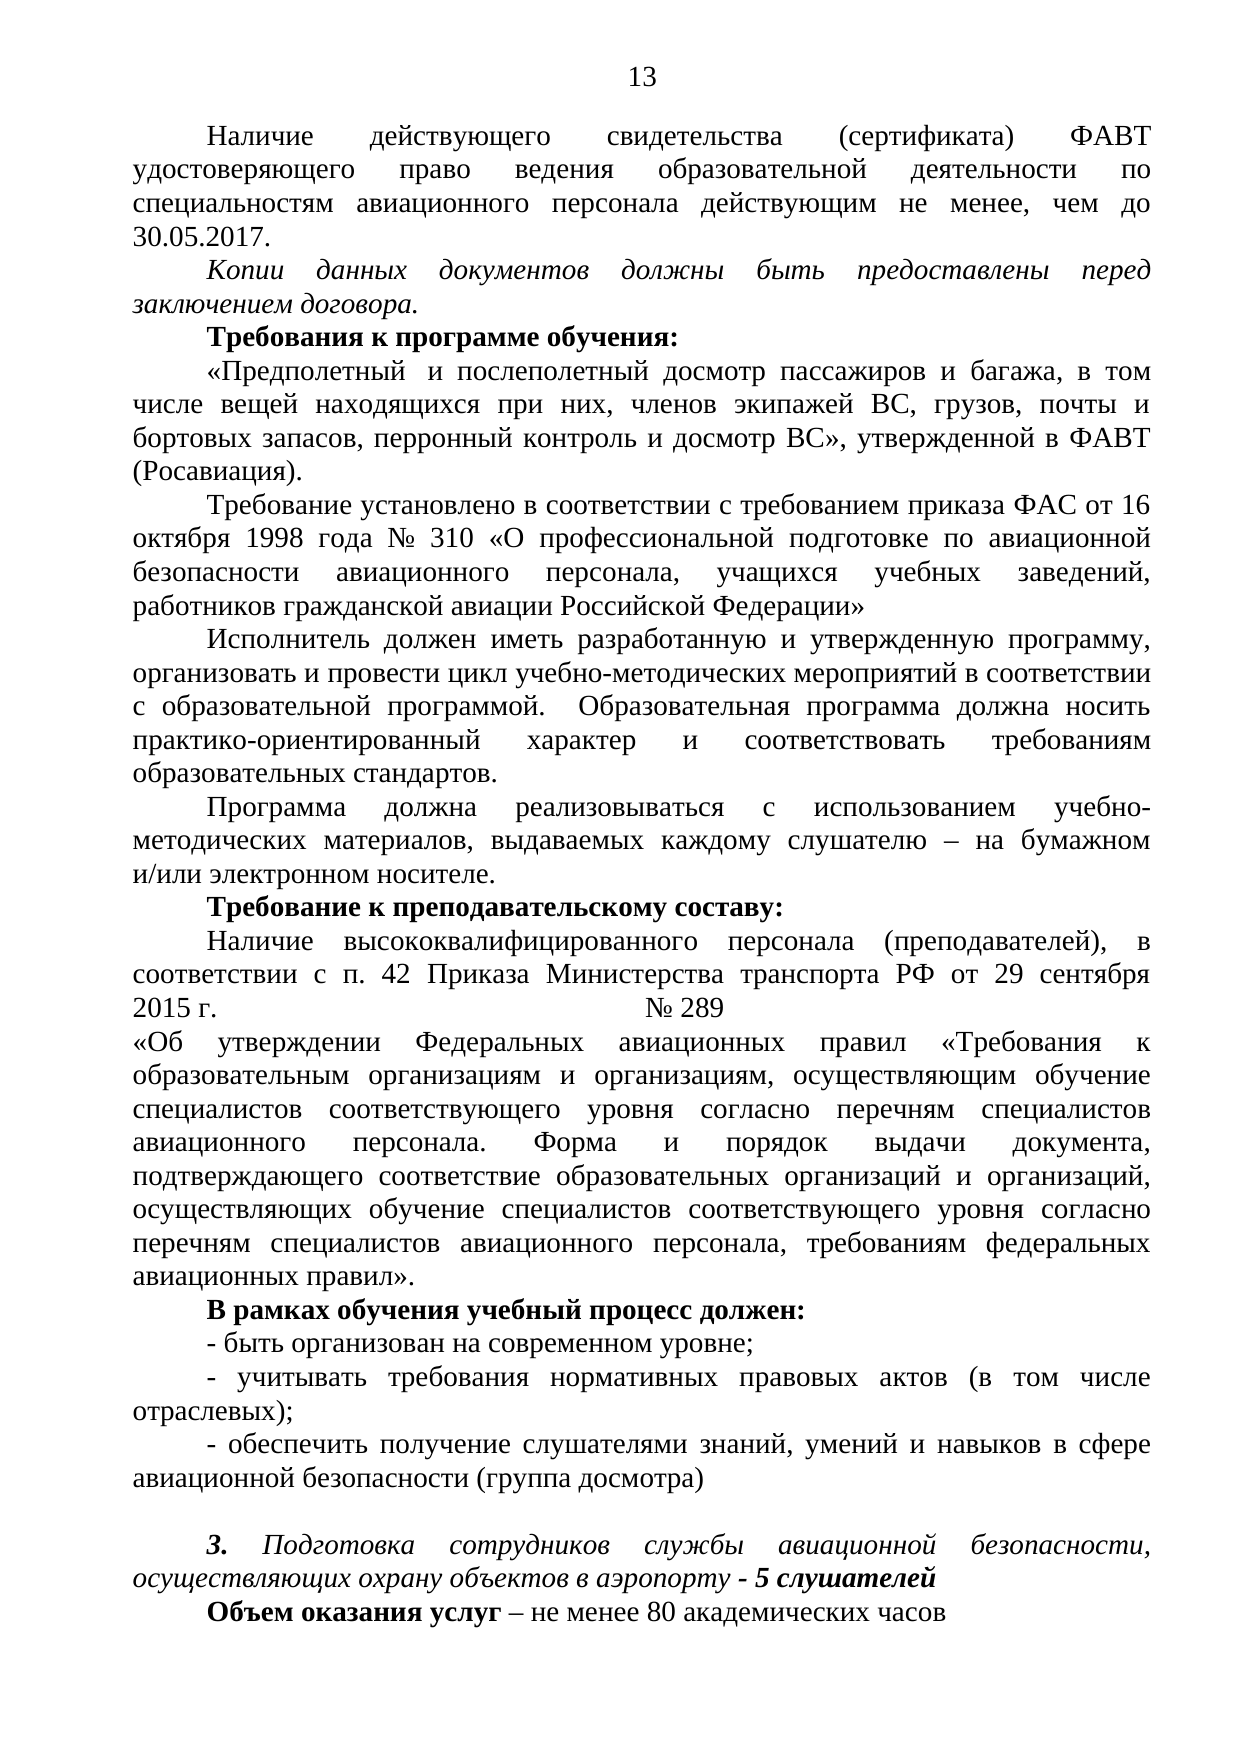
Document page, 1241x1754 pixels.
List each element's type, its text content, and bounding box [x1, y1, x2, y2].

text 3. Подготовка сотрудников службы авиационной безопасности, осуществляющих охрану объектов в аэропорту - 5 слушателей [132, 1527, 1152, 1594]
text Требования к программе обучения: [132, 319, 1152, 353]
text Наличие действующего свидетельства (сертификата) ФАВТ удостоверяющего право ведения образовательной деятельности по специальностям авиационного персонала действующим не менее, чем до 30.05.2017. [132, 118, 1152, 252]
text В рамках обучения учебный процесс должен: [132, 1292, 1152, 1326]
text - обеспечить получение слушателями знаний, умений и навыков в сфере авиационной безопасности (группа досмотра) [132, 1426, 1152, 1493]
text Наличие высококвалифицированного персонала (преподавателей), в соответствии с п. 42 Приказа Министерства транспорта РФ от 29 сентября 2015 г. № 289 «Об утверждении Федеральных авиационных правил «Требования к образовательным организациям и организациям, осуществляющим обучение специалистов соответствующего уровня согласно перечням специалистов авиационного персонала. Форма и порядок выдачи документа, подтверждающего соответствие образовательных организаций и организаций, осуществляющих обучение специалистов соответствующего уровня согласно перечням специалистов авиационного персонала, требованиям федеральных авиационных правил». [132, 923, 1152, 1292]
text Требование установлено в соответствии с требованием приказа ФАС от 16 октября 1998 года № 310 «О профессиональной подготовке по авиационной безопасности авиационного персонала, учащихся учебных заведений, работников гражданской авиации Российской Федерации» [132, 487, 1152, 621]
text Программа должна реализовываться с использованием учебно-методических материалов, выдаваемых каждому слушателю – на бумажном и/или электронном носителе. [132, 789, 1152, 889]
text Копии данных документов должны быть предоставлены перед заключением договора. [132, 252, 1152, 319]
text Требование к преподавательскому составу: [132, 889, 1152, 923]
text - быть организован на современном уровне; [132, 1326, 1152, 1359]
text Исполнитель должен иметь разработанную и утвержденную программу, организовать и провести цикл учебно-методических мероприятий в соответствии с образовательной программой. Образовательная программа должна носить практико-ориентированный характер и соответствовать требованиям образовательных стандартов. [132, 621, 1152, 789]
text «Предполетный и послеполетный досмотр пассажиров и багажа, в том числе вещей находящихся при них, членов экипажей ВС, грузов, почты и бортовых запасов, перронный контроль и досмотр ВС», утвержденной в ФАВТ (Росавиация). [132, 353, 1152, 487]
text - учитывать требования нормативных правовых актов (в том числе отраслевых); [132, 1359, 1152, 1426]
text Объем оказания услуг – не менее 80 академических часов [132, 1594, 1152, 1627]
